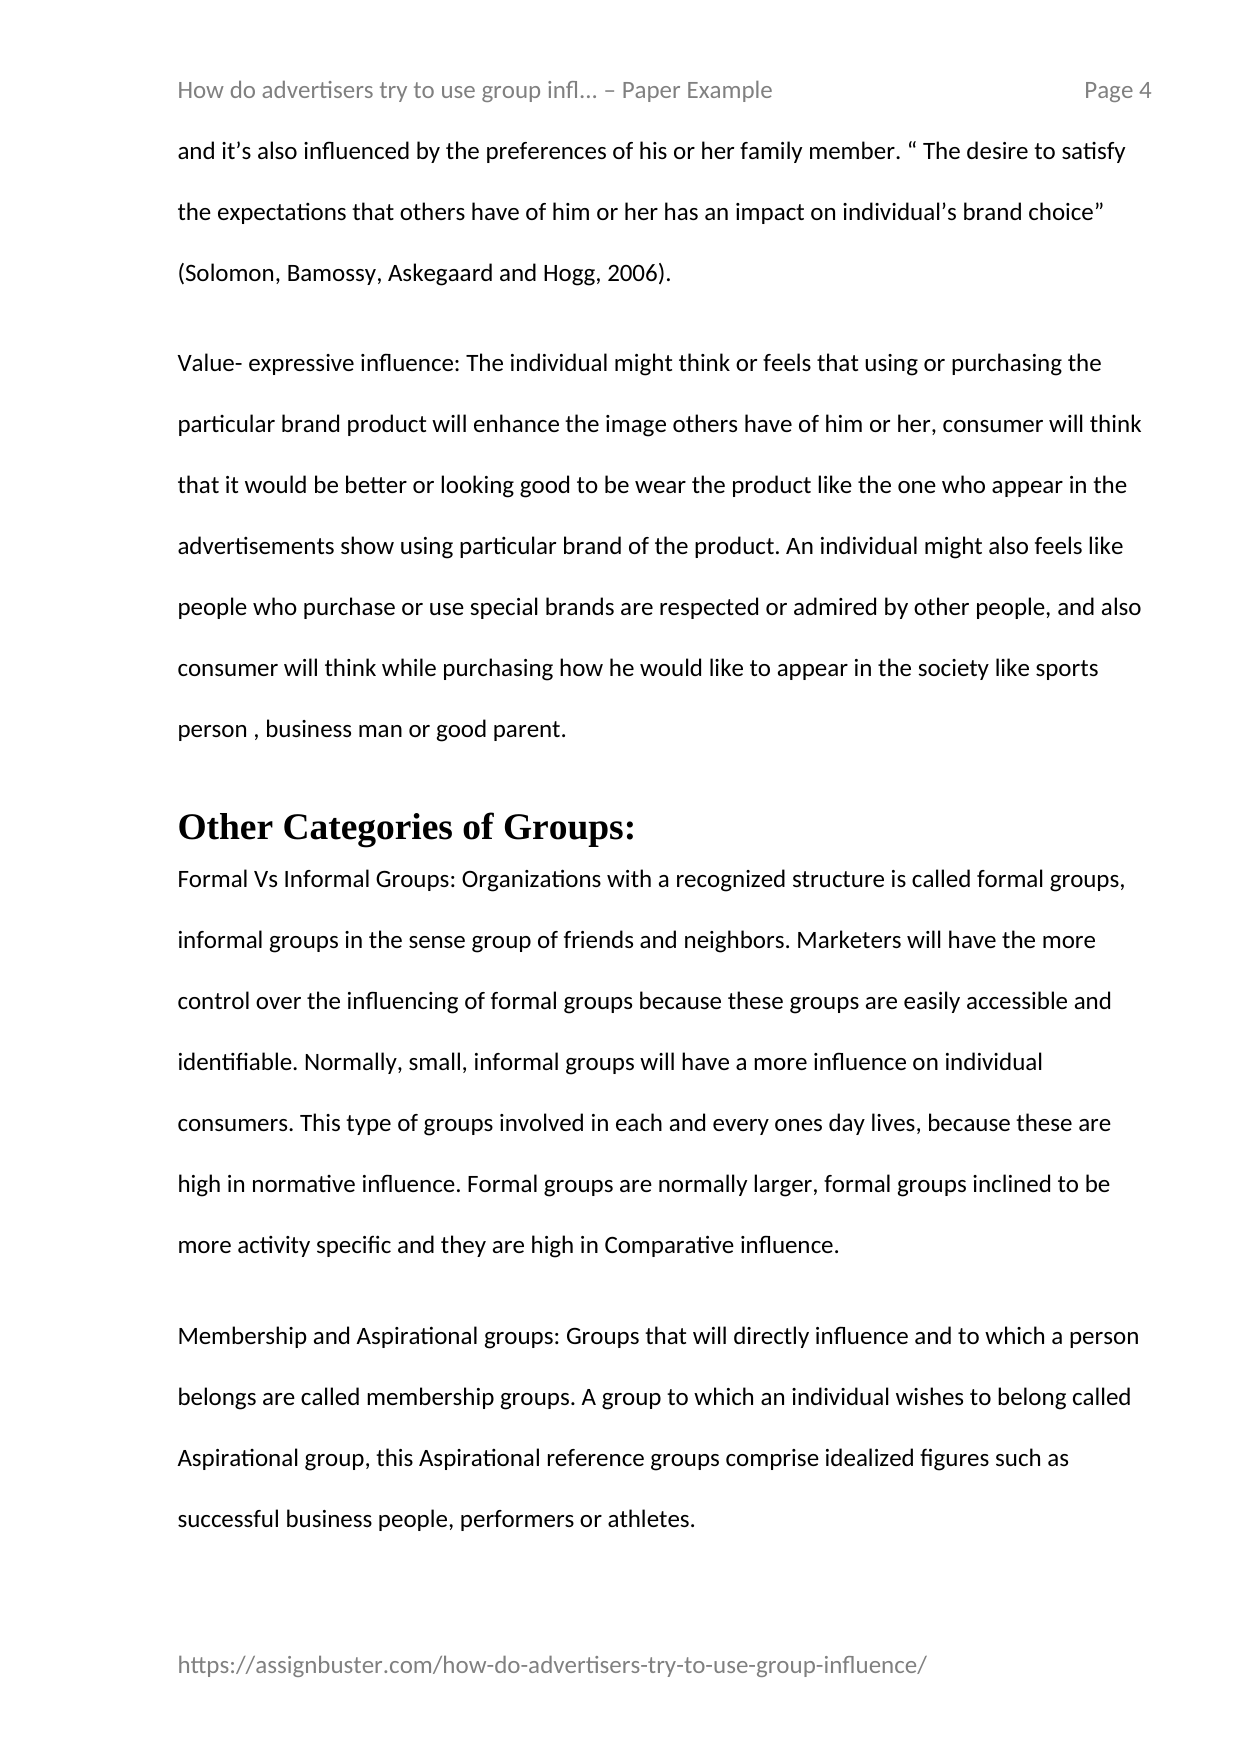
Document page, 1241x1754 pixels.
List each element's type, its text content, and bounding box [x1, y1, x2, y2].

text Membership and Aspirational groups: Groups that will directly influence and to which a person belongs are called membership groups. A group to which an individual wishes to belong called Aspirational group, this Aspirational reference groups comprise idealized figures such as successful business people, performers or athletes. [177, 1320, 1152, 1534]
text Value- expressive influence: The individual might think or feels that using or purchasing the particular brand product will enhance the image others have of him or her, consumer will think that it would be better or looking good to be wear the product like the one who appear in the advertisements show using particular brand of the product. An individual might also feels like people who purchase or use special brands are respected or admired by other people, and also consumer will think while purchasing how he would like to appear in the society like sports person , business man or good parent. [177, 347, 1152, 744]
text Formal Vs Informal Groups: Organizations with a recognized structure is called formal groups, informal groups in the sense group of friends and neighbors. Marketers will have the more control over the influencing of formal groups because these groups are easily accessible and identifiable. Normally, small, informal groups will have a more influence on individual consumers. This type of groups involved in each and every ones day lives, because these are high in normative influence. Formal groups are normally larger, formal groups inclined to be more activity specific and they are high in Comparative influence. [177, 863, 1152, 1260]
subtitle Other Categories of Groups: [177, 804, 1152, 847]
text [177, 135, 1152, 287]
